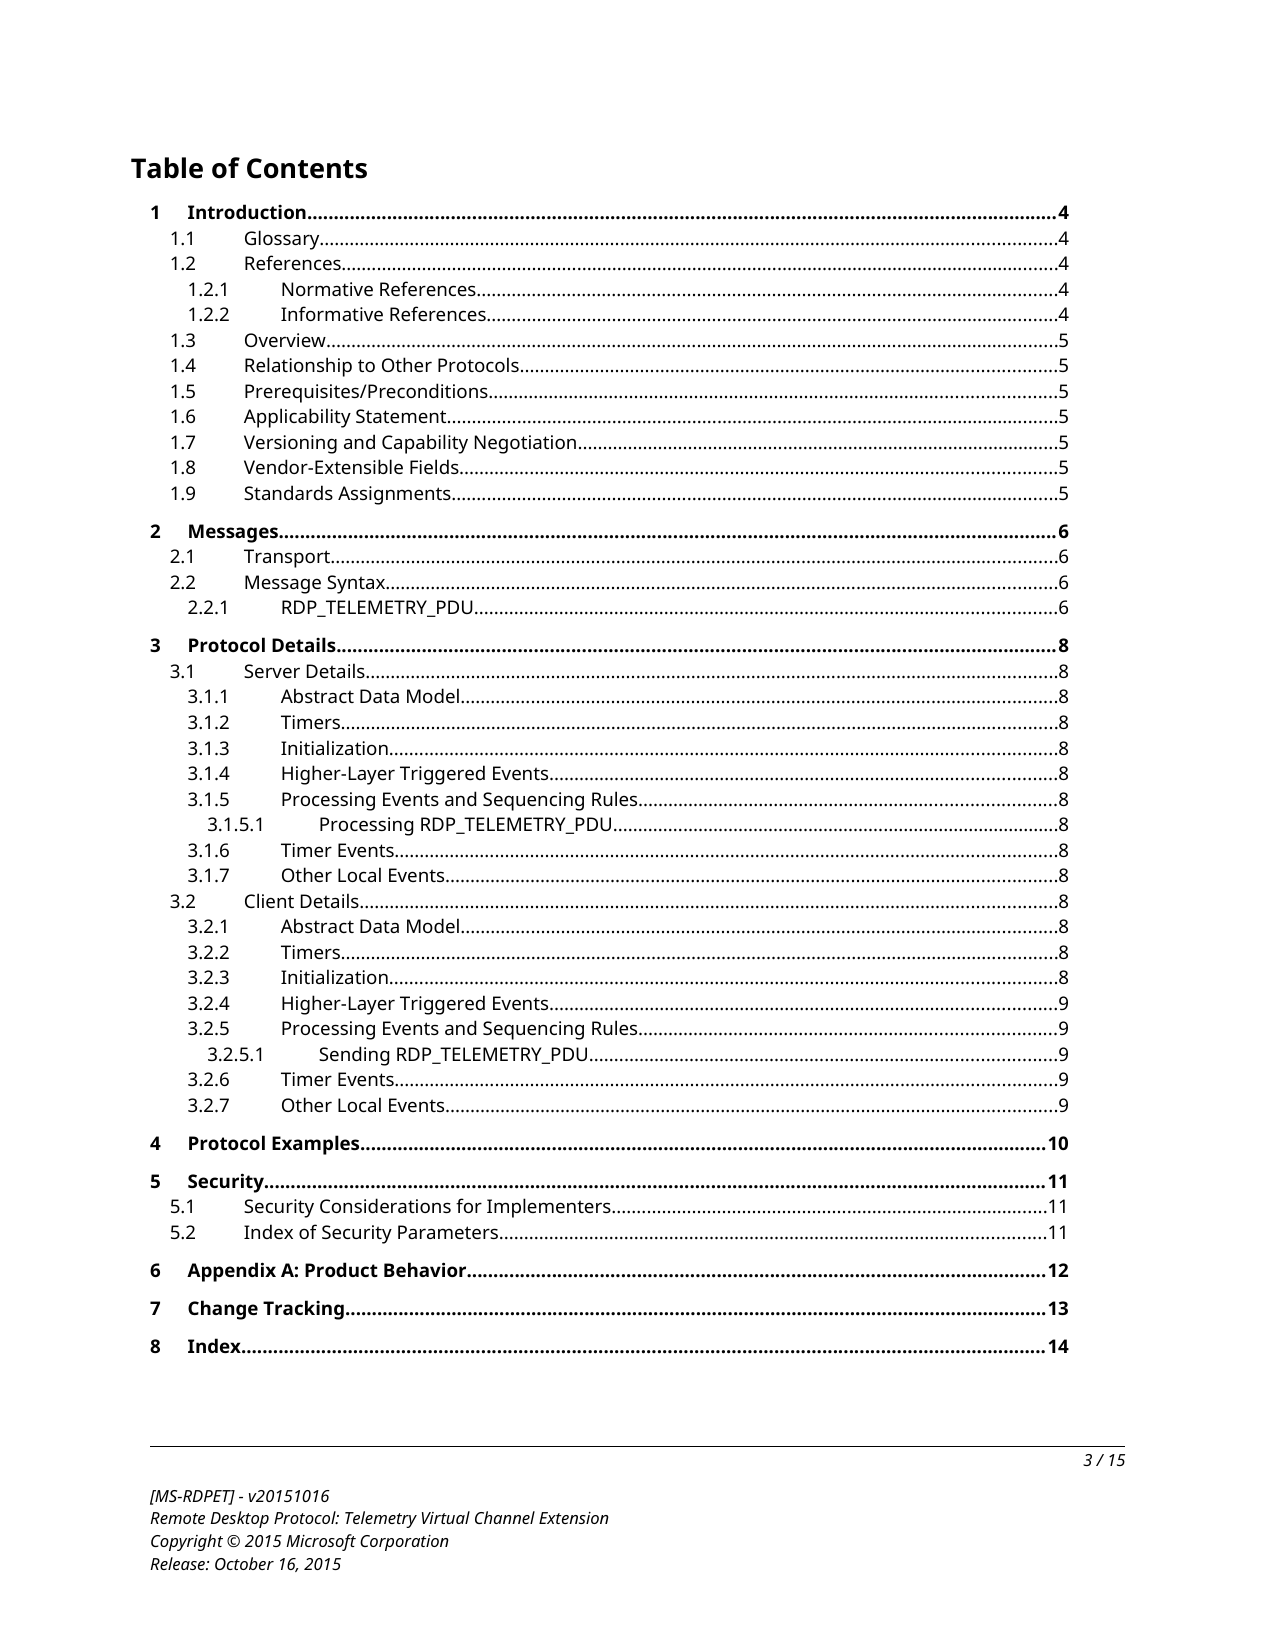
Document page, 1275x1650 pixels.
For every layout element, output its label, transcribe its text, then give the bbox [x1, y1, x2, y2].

text 7 Change Tracking 13 [150, 1295, 1078, 1321]
text 1.4 Relationship to Other Protocols 5 [169, 352, 1078, 378]
text 1.6 Applicability Statement 5 [169, 403, 1078, 429]
text 3.2.2 Timers 8 [187, 939, 1078, 964]
text 3.2.5 Processing Events and Sequencing Rules 9 [187, 1016, 1078, 1041]
text 3.1.3 Initialization 8 [187, 735, 1078, 760]
text 3 Protocol Details 8 [150, 633, 1078, 658]
text 3.1.2 Timers 8 [187, 709, 1078, 735]
text 3.1 Server Details 8 [169, 658, 1078, 684]
text 3.2.1 Abstract Data Model 8 [187, 913, 1078, 939]
text 3.1.4 Higher-Layer Triggered Events 8 [187, 760, 1078, 786]
text 3.1.5.1 Processing RDP_TELEMETRY_PDU 8 [207, 811, 1078, 837]
text 3.2.5.1 Sending RDP_TELEMETRY_PDU 9 [207, 1041, 1078, 1067]
text 2.2 Message Syntax 6 [169, 569, 1078, 595]
text 4 Protocol Examples 10 [150, 1130, 1078, 1156]
text 1.2 References 4 [169, 250, 1078, 276]
text 3.2.3 Initialization 8 [187, 964, 1078, 990]
text 2.2.1 RDP_TELEMETRY_PDU 6 [187, 595, 1078, 620]
text 3.2.7 Other Local Events 9 [187, 1092, 1078, 1118]
text 2 Messages 6 [150, 518, 1078, 544]
text 5.1 Security Considerations for Implementers 11 [169, 1194, 1078, 1219]
text 3.1.7 Other Local Events 8 [187, 862, 1078, 888]
text 5.2 Index of Security Parameters 11 [169, 1219, 1078, 1245]
text 1 Introduction 4 [150, 199, 1078, 225]
text 8 Index 14 [150, 1333, 1078, 1359]
text 6 Appendix A: Product Behavior 12 [150, 1257, 1078, 1283]
text 3.2 Client Details 8 [169, 888, 1078, 913]
text 1.2.1 Normative References 4 [187, 276, 1078, 301]
text 3.2.4 Higher-Layer Triggered Events 9 [187, 990, 1078, 1016]
text 1.3 Overview 5 [169, 327, 1078, 352]
text 3.1.5 Processing Events and Sequencing Rules 8 [187, 786, 1078, 811]
text 1.2.2 Informative References 4 [187, 301, 1078, 327]
text 1.8 Vendor-Extensible Fields 5 [169, 454, 1078, 480]
text 1.5 Prerequisites/Preconditions 5 [169, 378, 1078, 403]
text 3.1.1 Abstract Data Model 8 [187, 684, 1078, 709]
text 3.2.6 Timer Events 9 [187, 1067, 1078, 1092]
subtitle Table of Contents [131, 150, 1125, 187]
text 2.1 Transport 6 [169, 544, 1078, 569]
text 5 Security 11 [150, 1168, 1078, 1194]
text 3.1.6 Timer Events 8 [187, 837, 1078, 862]
text 1.7 Versioning and Capability Negotiation 5 [169, 429, 1078, 454]
text 1.9 Standards Assignments 5 [169, 480, 1078, 506]
text 1.1 Glossary 4 [169, 225, 1078, 250]
